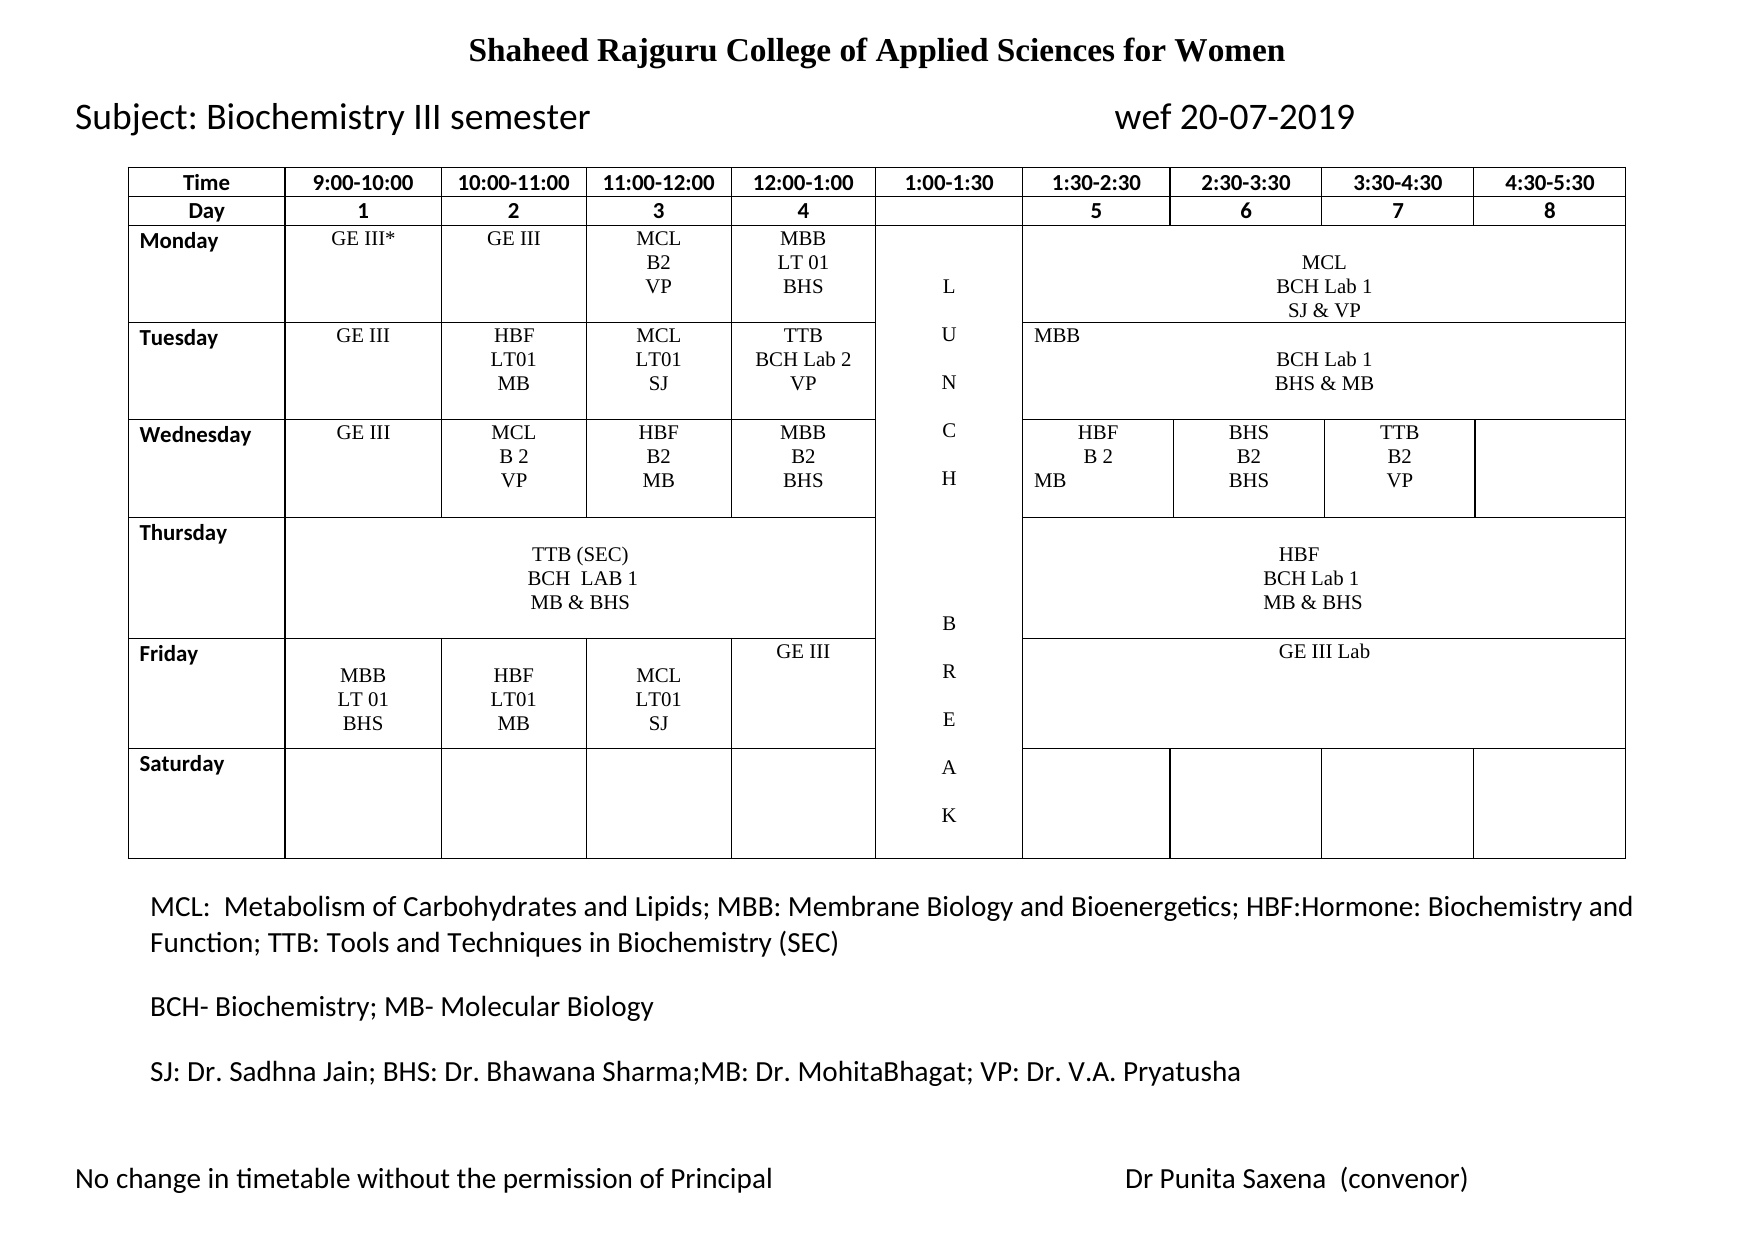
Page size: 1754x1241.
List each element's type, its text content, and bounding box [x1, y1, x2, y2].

table_cell L U N C H B R E A K [876, 226, 1022, 858]
table_cell MCL LT01 SJ [587, 639, 731, 748]
text SJ: Dr. Sadhna Jain; BHS: Dr. Bhawana Sharma;MB: Dr. MohitaBhagat; VP: Dr. V.A. Pryatusha [150, 1053, 1679, 1089]
text BCH- Biochemistry; MB- Molecular Biology [150, 988, 1679, 1024]
table_cell MBB LT 01 BHS [286, 639, 441, 748]
table_cell GE III* [286, 226, 441, 322]
table_cell HBF BCH Lab 1 MB & BHS [1023, 518, 1625, 638]
table_cell Friday [129, 639, 284, 748]
table_cell 6 [1171, 197, 1321, 225]
table_cell TTB BCH Lab 2 VP [732, 323, 875, 419]
table_cell 7 [1322, 197, 1473, 225]
table_cell Tuesday [129, 323, 284, 419]
table_cell MBB BCH Lab 1 BHS & MB [1023, 323, 1625, 419]
table_cell GE III [286, 420, 441, 517]
table_cell 8 [1474, 197, 1625, 225]
table_cell [1023, 749, 1169, 858]
table_cell MCL LT01 SJ [587, 323, 731, 419]
table_cell MCL B2 VP [587, 226, 731, 322]
table_cell [587, 749, 731, 858]
table_header 1:30-2:30 [1023, 168, 1169, 196]
table_cell 1 [286, 197, 441, 225]
table_cell MCL B 2 VP [442, 420, 586, 517]
table_cell 4 [732, 197, 875, 225]
table_cell 3 [587, 197, 731, 225]
table_cell BHS B2 BHS [1174, 420, 1324, 517]
table_cell GE III [732, 639, 875, 748]
table_cell Saturday [129, 749, 284, 858]
text MCL: Metabolism of Carbohydrates and Lipids; MBB: Membrane Biology and Bioenergetics; HBF:Hormone: Biochemistry and Function; TTB: Tools and Techniques in Biochemistry (SEC) [150, 888, 1679, 959]
table_cell [286, 749, 441, 858]
table_cell HBF LT01 MB [442, 323, 586, 419]
table_cell GE III [442, 226, 586, 322]
table_cell [732, 749, 875, 858]
text Subject: Biochemistry III semester wef 20-07-2019 [75, 93, 1707, 139]
table_cell HBF B2 MB [587, 420, 731, 517]
table_cell 5 [1023, 197, 1169, 225]
table_cell HBF B 2 MB [1023, 420, 1173, 517]
table_header 12:00-1:00 [732, 168, 875, 196]
table_cell GE III Lab [1023, 639, 1625, 748]
table_cell TTB B2 VP [1325, 420, 1474, 517]
table_cell [876, 197, 1022, 225]
table_header 11:00-12:00 [587, 168, 731, 196]
table_header 9:00-10:00 [286, 168, 441, 196]
table_cell MCL BCH Lab 1 SJ & VP [1023, 226, 1625, 322]
table_cell MBB LT 01 BHS [732, 226, 875, 322]
table_cell [442, 749, 586, 858]
table_header 10:00-11:00 [442, 168, 586, 196]
table_cell [1474, 749, 1625, 858]
table_cell [1476, 420, 1625, 517]
table_cell Day [129, 197, 284, 225]
table_cell Monday [129, 226, 284, 322]
table_cell HBF LT01 MB [442, 639, 586, 748]
table_cell [1171, 749, 1321, 858]
table_header Time [129, 168, 284, 196]
table_cell Thursday [129, 518, 284, 638]
table_header 4:30-5:30 [1474, 168, 1625, 196]
table_header 1:00-1:30 [876, 168, 1022, 196]
table_cell [1322, 749, 1473, 858]
table_cell GE III [286, 323, 441, 419]
table_cell 2 [442, 197, 586, 225]
table_cell TTB (SEC) BCH LAB 1 MB & BHS [286, 518, 875, 638]
table_header 2:30-3:30 [1171, 168, 1321, 196]
table_cell Wednesday [129, 420, 284, 517]
table_header 3:30-4:30 [1322, 168, 1473, 196]
table_cell MBB B2 BHS [732, 420, 875, 517]
